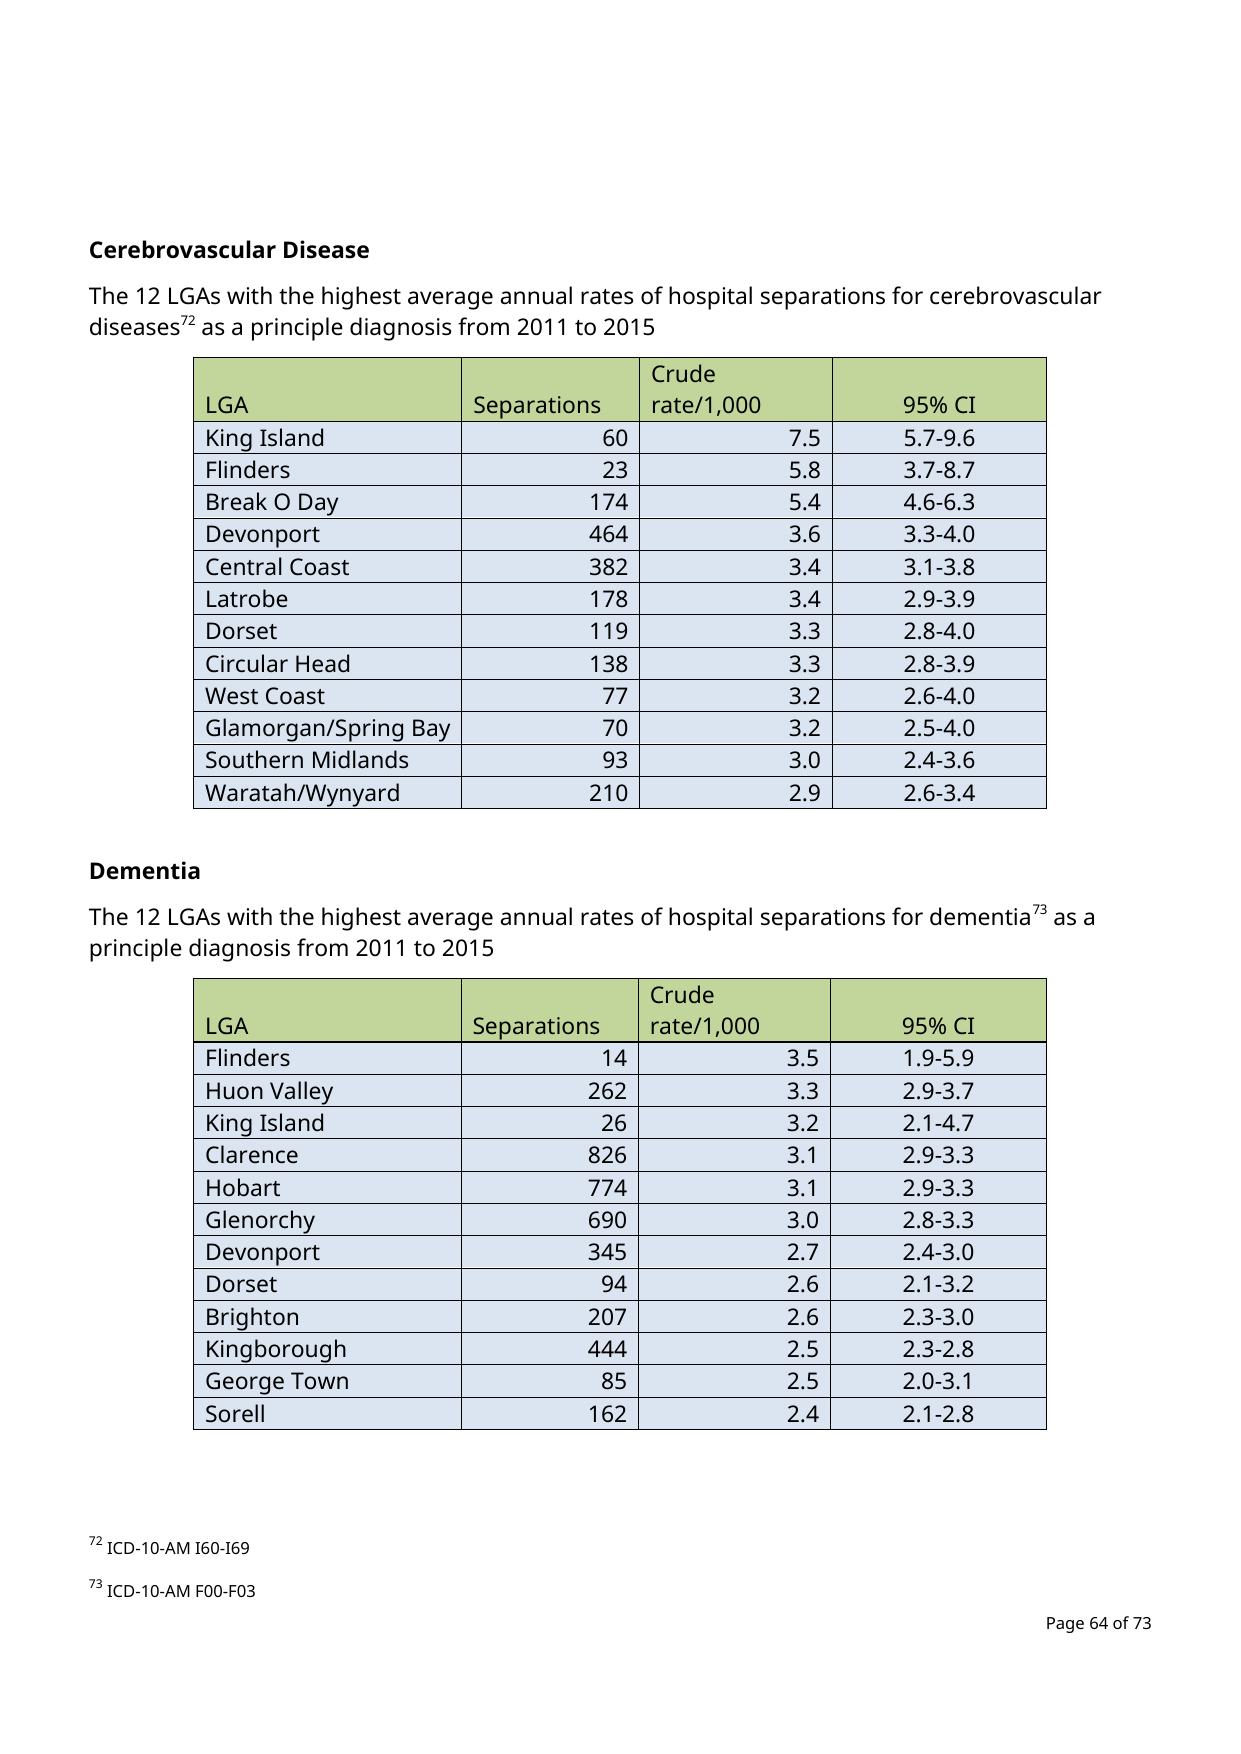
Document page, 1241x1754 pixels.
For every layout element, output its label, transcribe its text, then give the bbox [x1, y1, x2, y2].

table_cell Sorell [194, 1398, 461, 1429]
table_cell 3.3 [640, 648, 832, 679]
table_cell 4.6-6.3 [833, 486, 1046, 517]
table_cell 94 [462, 1269, 638, 1300]
table_cell 2.8-4.0 [833, 615, 1046, 647]
table_cell 690 [462, 1204, 638, 1235]
table_cell 7.5 [640, 422, 832, 453]
table_cell 2.5-4.0 [833, 712, 1046, 743]
table_cell 60 [462, 422, 639, 453]
table_cell Kingborough [194, 1333, 461, 1364]
table_cell 2.5 [639, 1365, 830, 1397]
table_cell 3.4 [640, 583, 832, 614]
table_cell Dorset [194, 1269, 461, 1300]
table_cell 3.4 [640, 551, 832, 582]
table_header LGA [194, 358, 461, 421]
table_cell 178 [462, 583, 639, 614]
table_cell 2.1-4.7 [831, 1107, 1046, 1138]
table_cell 444 [462, 1333, 638, 1364]
table_cell 3.2 [640, 680, 832, 711]
table_cell 5.8 [640, 454, 832, 485]
table_cell 3.3 [640, 615, 832, 647]
table_cell 3.3-4.0 [833, 519, 1046, 550]
table_cell Glenorchy [194, 1204, 461, 1235]
table_cell 2.9-3.7 [831, 1075, 1046, 1106]
table_cell Flinders [194, 1043, 461, 1074]
table_cell 774 [462, 1172, 638, 1203]
table_cell King Island [194, 1107, 461, 1138]
table_cell Circular Head [194, 648, 461, 679]
table_cell 3.1 [639, 1139, 830, 1171]
table_cell 3.3 [639, 1075, 830, 1106]
table_header Crude rate/1,000 [639, 979, 830, 1041]
table_cell West Coast [194, 680, 461, 711]
table_cell 23 [462, 454, 639, 485]
table_cell 2.8-3.9 [833, 648, 1046, 679]
table_cell Brighton [194, 1301, 461, 1332]
table_cell 2.9-3.3 [831, 1139, 1046, 1171]
table_cell 262 [462, 1075, 638, 1106]
table_cell 2.6-3.4 [833, 777, 1046, 808]
table_cell 3.1-3.8 [833, 551, 1046, 582]
table_cell 207 [462, 1301, 638, 1332]
table_cell 2.4-3.6 [833, 745, 1046, 776]
table_cell George Town [194, 1365, 461, 1397]
table_cell 3.2 [639, 1107, 830, 1138]
table_cell 2.6 [639, 1301, 830, 1332]
table_cell Huon Valley [194, 1075, 461, 1106]
table_header 95% CI [831, 979, 1046, 1041]
table_cell 85 [462, 1365, 638, 1397]
table_cell 2.3-3.0 [831, 1301, 1046, 1332]
table_cell 382 [462, 551, 639, 582]
table_cell 5.7-9.6 [833, 422, 1046, 453]
table_cell 2.0-3.1 [831, 1365, 1046, 1397]
table_cell 2.5 [639, 1333, 830, 1364]
table_cell 3.0 [639, 1204, 830, 1235]
table_cell Devonport [194, 1236, 461, 1267]
table_cell 3.2 [640, 712, 832, 743]
table_cell 2.4 [639, 1398, 830, 1429]
table_cell 826 [462, 1139, 638, 1171]
text The 12 LGAs with the highest average annual rates of hospital separations for dementia as a principle diagnosis from 2011 to 2015 [89, 901, 1152, 963]
table_cell 3.6 [640, 519, 832, 550]
table_cell Central Coast [194, 551, 461, 582]
table_cell 2.9-3.3 [831, 1172, 1046, 1203]
table_cell Glamorgan/Spring Bay [194, 712, 461, 743]
table_cell 464 [462, 519, 639, 550]
table_cell 26 [462, 1107, 638, 1138]
table_header Separations [462, 979, 638, 1041]
table_cell 77 [462, 680, 639, 711]
table_cell 119 [462, 615, 639, 647]
table_cell 174 [462, 486, 639, 517]
table_cell Break O Day [194, 486, 461, 517]
table_cell 3.0 [640, 745, 832, 776]
table_cell 2.9 [640, 777, 832, 808]
text Cerebrovascular Disease [89, 234, 1152, 265]
table_header 95% CI [833, 358, 1046, 421]
text Dementia [89, 855, 1152, 886]
table_cell 5.4 [640, 486, 832, 517]
table_cell Clarence [194, 1139, 461, 1171]
table_cell 14 [462, 1043, 638, 1074]
table_header Separations [462, 358, 639, 421]
table_cell 2.1-3.2 [831, 1269, 1046, 1300]
table_cell 70 [462, 712, 639, 743]
table_cell 3.7-8.7 [833, 454, 1046, 485]
table_cell Flinders [194, 454, 461, 485]
table_cell King Island [194, 422, 461, 453]
table_cell 2.4-3.0 [831, 1236, 1046, 1267]
table_header Crude rate/1,000 [640, 358, 832, 421]
table_cell 93 [462, 745, 639, 776]
text The 12 LGAs with the highest average annual rates of hospital separations for cerebrovascular diseases as a principle diagnosis from 2011 to 2015 [89, 280, 1152, 342]
table_cell 138 [462, 648, 639, 679]
table_cell 2.6-4.0 [833, 680, 1046, 711]
table_cell 2.3-2.8 [831, 1333, 1046, 1364]
table_cell 2.8-3.3 [831, 1204, 1046, 1235]
table_cell 3.5 [639, 1043, 830, 1074]
table_cell 162 [462, 1398, 638, 1429]
table_cell 1.9-5.9 [831, 1043, 1046, 1074]
table_header LGA [194, 979, 461, 1041]
table_cell Waratah/Wynyard [194, 777, 461, 808]
table_cell Devonport [194, 519, 461, 550]
table_cell 210 [462, 777, 639, 808]
table_cell Southern Midlands [194, 745, 461, 776]
table_cell Hobart [194, 1172, 461, 1203]
table_cell Latrobe [194, 583, 461, 614]
table_cell Dorset [194, 615, 461, 647]
table_cell 2.1-2.8 [831, 1398, 1046, 1429]
table_cell 2.6 [639, 1269, 830, 1300]
table_cell 345 [462, 1236, 638, 1267]
table_cell 2.7 [639, 1236, 830, 1267]
table_cell 3.1 [639, 1172, 830, 1203]
table_cell 2.9-3.9 [833, 583, 1046, 614]
